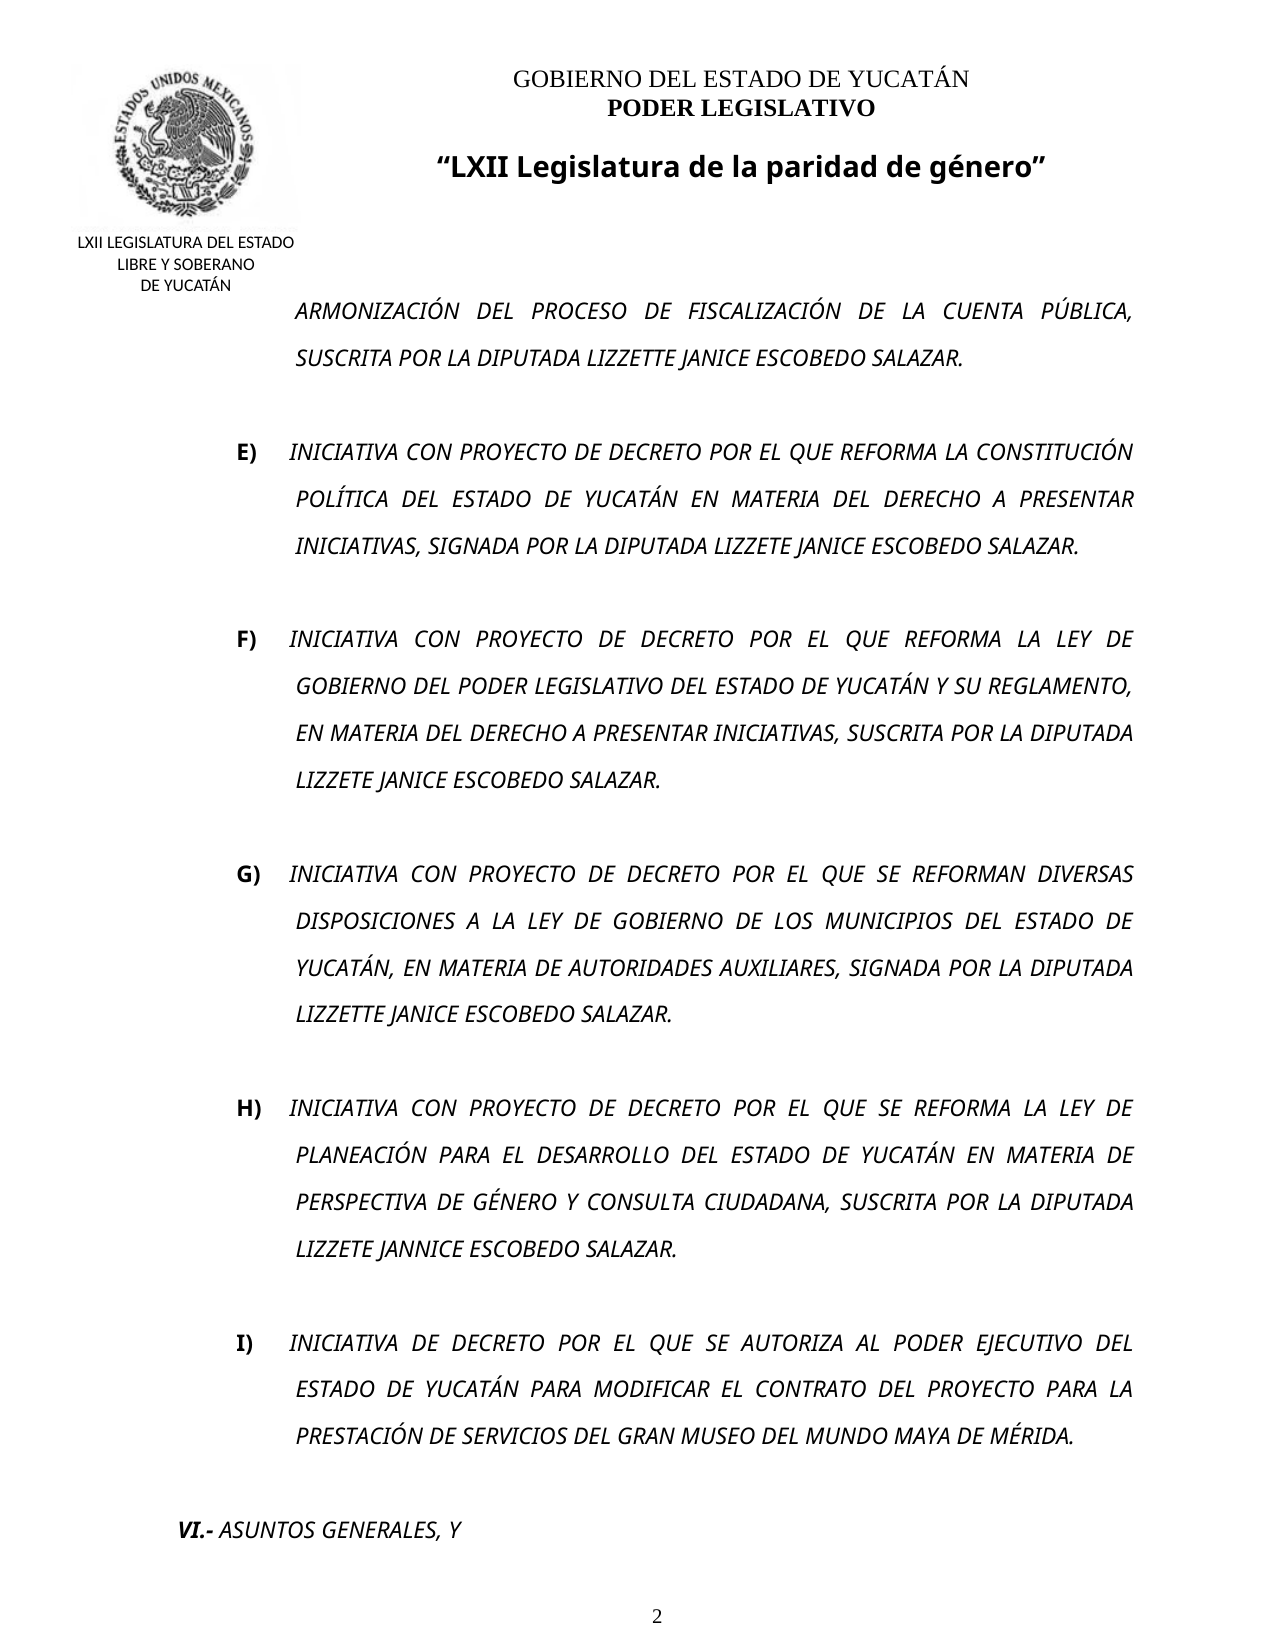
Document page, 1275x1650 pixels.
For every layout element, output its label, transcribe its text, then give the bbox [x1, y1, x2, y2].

picture [70, 64, 301, 232]
text VI.- ASUNTOS GENERALES, Y [177, 1514, 1137, 1545]
list INICIATIVA CON PROYECTO DE DECRETO POR EL QUE SE REFORMAN DIVERSAS DISPOSICIONES A LA LEY DE GOBIERNO DE LOS MUNICIPIOS DEL ESTADO DE YUCATÁN, EN MATERIA DE AUTORIDADES AUXILIARES, signada POR LA DIPUTADA LIZZETTE JANICE ESCOBEDO SALAZAR. [236, 858, 1137, 1030]
list INICIATIVA CON PROYECTO DE DECRETO POR EL QUE REFORMA LA CONSTITUCIÓN POLÍTICA DEL ESTADO DE YUCATÁN EN MATERIA DEL DERECHO A PRESENTAR INICIATIVAS, signada POR LA DIPUTADA LIZZETE JANICE ESCOBEDO SALAZAR. [236, 436, 1137, 561]
list INICIATIVA DE DECRETO POR EL QUE SE AUTORIZA AL PODER EJECUTIVO DEL ESTADO DE YUCATÁN PARA MODIFICAR EL CONTRATO DEL PROYECTO PARA LA PRESTACIÓN DE SERVICIOS DEL GRAN MUSEO DEL MUNDO MAYA DE MÉRIDA. [236, 1327, 1137, 1452]
list INICIATIVA CON PROYECTO DE DECRETO POR EL QUE REFORMA LA LEY DE GOBIERNO DEL PODER LEGISLATIVO DEL ESTADO DE YUCATÁN Y SU REGLAMENTO, EN MATERIA DEL DERECHO A PRESENTAR INICIATIVAS, SUSCRITA POR LA DIPUTADA LIZZETE JANICE ESCOBEDO SALAZAR. [236, 623, 1137, 795]
list INICIATIVA CON PROYECTO DE DECRETO POR EL QUE SE REFORMA LA LEY DE PLANEACIÓN PARA EL DESARROLLO DEL ESTADO DE YUCATÁN EN MATERIA DE PERSPECTIVA DE GÉNERO Y CONSULTA CIUDADANA, suscrita por la diputada lizzete jannice escobedo salazar. [236, 1092, 1137, 1264]
